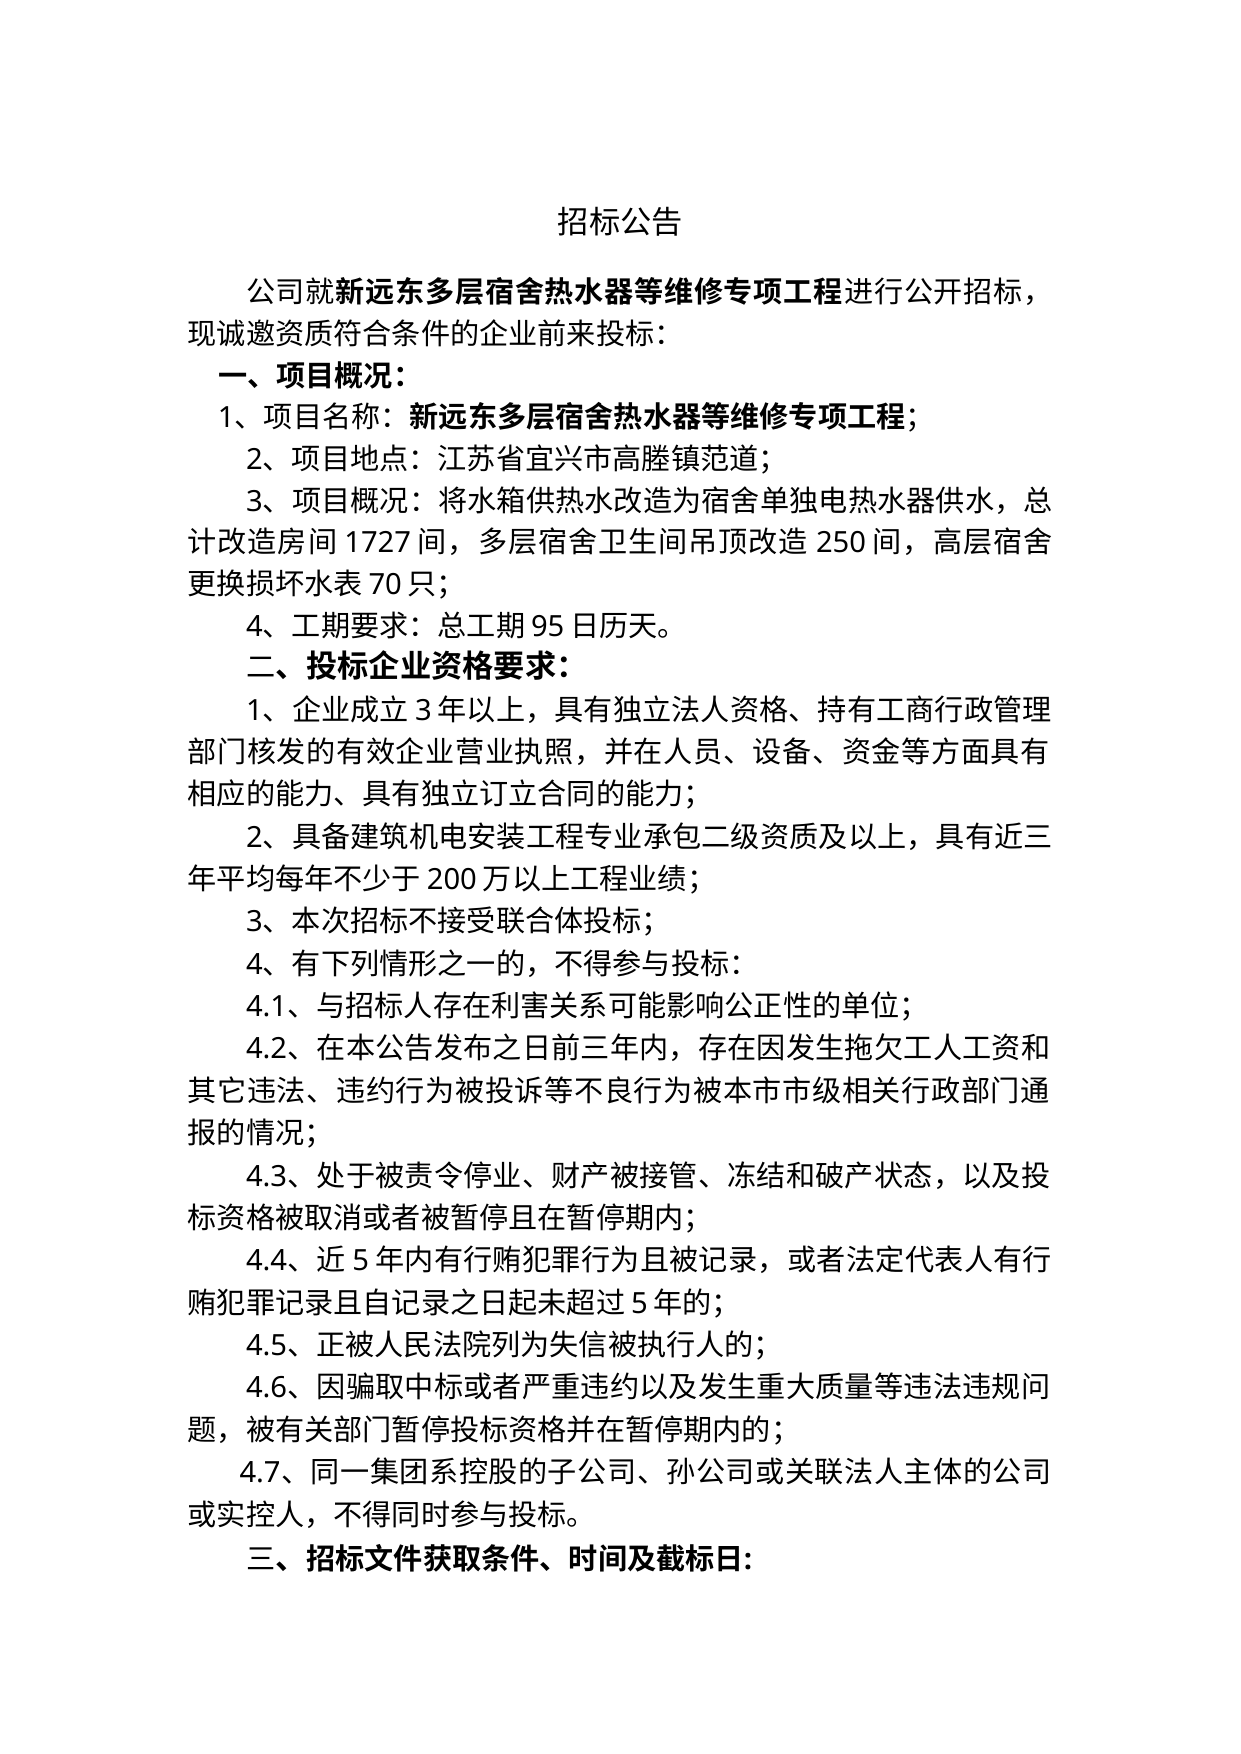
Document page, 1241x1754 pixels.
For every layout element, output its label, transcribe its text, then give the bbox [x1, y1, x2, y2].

text 2、具备建筑机电安装工程专业承包二级资质及以上，具有近三年平均每年不少于200万以上工程业绩； [187, 813, 1053, 898]
text 4.7、同一集团系控股的子公司、孙公司或关联法人主体的公司或实控人，不得同时参与投标。 [187, 1449, 1053, 1533]
text 4.5、正被人民法院列为失信被执行人的； [187, 1322, 1053, 1364]
text 4.4、近5年内有行贿犯罪行为且被记录，或者法定代表人有行贿犯罪记录且自记录之日起未超过5年的； [187, 1237, 1053, 1322]
text 4、有下列情形之一的，不得参与投标： [187, 940, 1053, 983]
text 4.1、与招标人存在利害关系可能影响公正性的单位； [187, 983, 1053, 1025]
text 公司就新远东多层宿舍热水器等维修专项工程进行公开招标，现诚邀资质符合条件的企业前来投标： 一、项目概况： 1、项目名称：新远东多层宿舍热水器等维修专项工程； [187, 269, 1053, 436]
text 4、工期要求：总工期95日历天。 [187, 603, 1053, 644]
text 4.2、在本公告发布之日前三年内，存在因发生拖欠工人工资和其它违法、违约行为被投诉等不良行为被本市市级相关行政部门通报的情况； [187, 1025, 1053, 1152]
text 3、项目概况：将水箱供热水改造为宿舍单独电热水器供水，总计改造房间1727间，多层宿舍卫生间吊顶改造250间，高层宿舍更换损坏水表70只； [187, 478, 1053, 603]
text 1、企业成立3年以上，具有独立法人资格、持有工商行政管理部门核发的有效企业营业执照，并在人员、设备、资金等方面具有相应的能力、具有独立订立合同的能力； [187, 686, 1053, 813]
text 2、项目地点：江苏省宜兴市高塍镇范道； [187, 436, 1053, 478]
text 三、招标文件获取条件、时间及截标日: [187, 1533, 1053, 1578]
text 3、本次招标不接受联合体投标； [187, 898, 1053, 940]
text 4.6、因骗取中标或者严重违约以及发生重大质量等违法违规问题，被有关部门暂停投标资格并在暂停期内的； [187, 1364, 1053, 1449]
title 招标公告 [187, 187, 1053, 252]
text 4.3、处于被责令停业、财产被接管、冻结和破产状态，以及投标资格被取消或者被暂停且在暂停期内； [187, 1152, 1053, 1237]
text 二、投标企业资格要求： [187, 644, 1053, 686]
